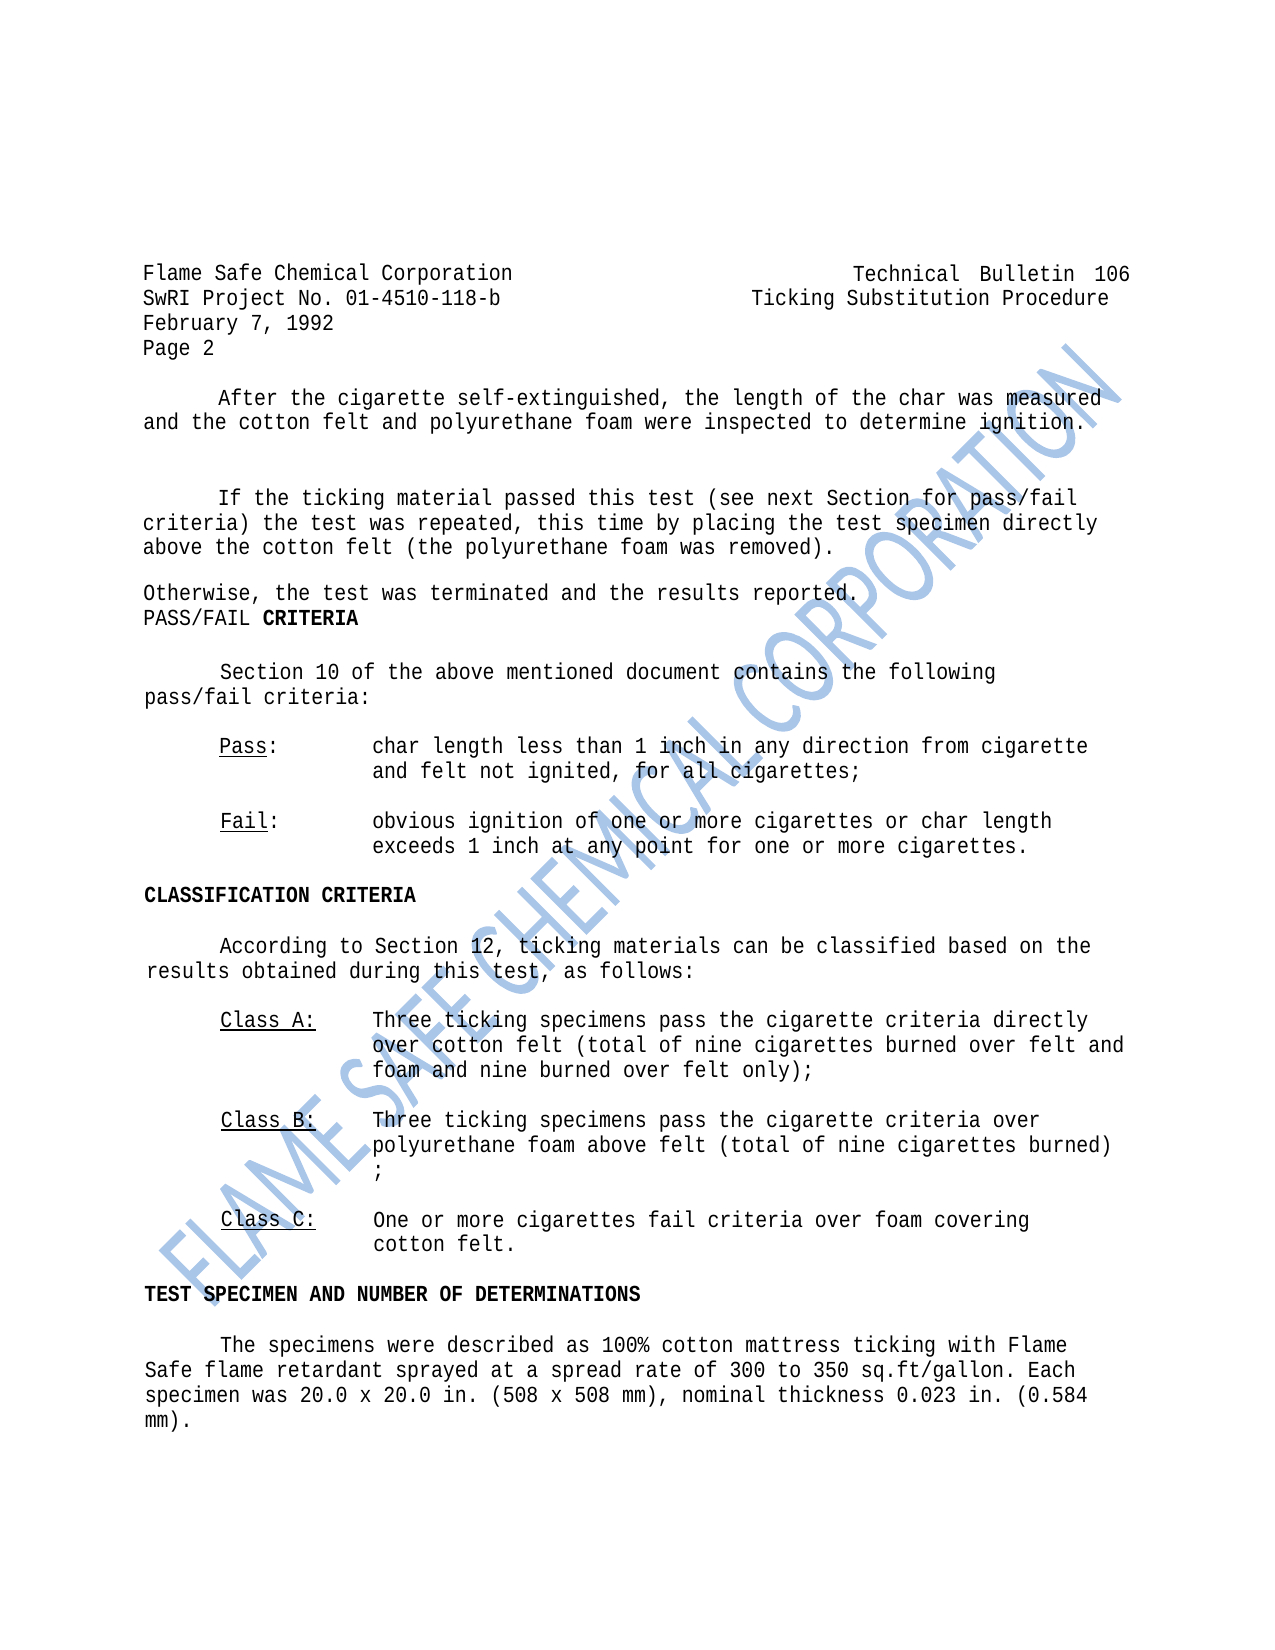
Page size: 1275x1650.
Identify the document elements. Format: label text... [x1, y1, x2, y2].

text CLASSIFICATION CRITERIA [144, 878, 1130, 908]
text If the ticking material passed this test (see next Section for pass/fail criteria) the test was repeated, this time by placing the test specimen directly above the cotton felt (the polyurethane foam was removed). [143, 486, 1131, 560]
text Three ticking specimens pass the cigarette criteria directly over cotton felt (total of nine cigarettes burned over felt and foam and nine burned over felt only); [372, 1008, 1133, 1083]
text Otherwise, the test was terminated and the results reported. [143, 581, 1132, 606]
text Section 10 of the above mentioned document contains the following pass/fail criteria: [144, 660, 1043, 709]
text Three ticking specimens pass the cigarette criteria over polyurethane foam above felt (total of nine cigarettes burned) ; [372, 1108, 1122, 1183]
text Flame Safe Chemical Corporation SwRI Project No. 01-4510-118-b February 7, 1992 [143, 260, 535, 335]
text char length less than 1 inch in any direction from cigarette and felt not ignited, for all cigarettes; [372, 734, 1133, 784]
text Class A: [220, 1007, 321, 1032]
text Fail: [220, 809, 283, 834]
text Pass: [219, 734, 282, 759]
text One or more cigarettes fail criteria over foam covering cotton felt. [373, 1209, 1070, 1257]
text According to Section 12, ticking materials can be classified based on the results obtained during this test, as follows: [146, 933, 1094, 983]
text Class C: [221, 1207, 322, 1232]
text Technical Bulletin 106 Ticking Substitution Procedure [751, 262, 1130, 311]
text After the cigarette self-extinguished, the length of the char was measured and the cotton felt and polyurethane foam were inspected to determine ignition. [143, 386, 1130, 435]
text PASS/FAIL CRITERIA [143, 605, 1130, 630]
text Page 2 [143, 335, 535, 360]
text TEST SPECIMEN AND NUMBER OF DETERMINATIONS [144, 1277, 1130, 1307]
text obvious ignition of one or more cigarettes or char length exceeds 1 inch at any point for one or more cigarettes. [372, 809, 1095, 859]
text Class B: [221, 1107, 321, 1132]
text The specimens were described as 100% cotton mattress ticking with Flame Safe flame retardant sprayed at a spread rate of 300 to 350 sq.ft/gallon. Each specimen was 20.0 x 20.0 in. (508 x 508 mm), nominal thickness 0.023 in. (0.584 mm). [144, 1332, 1120, 1432]
